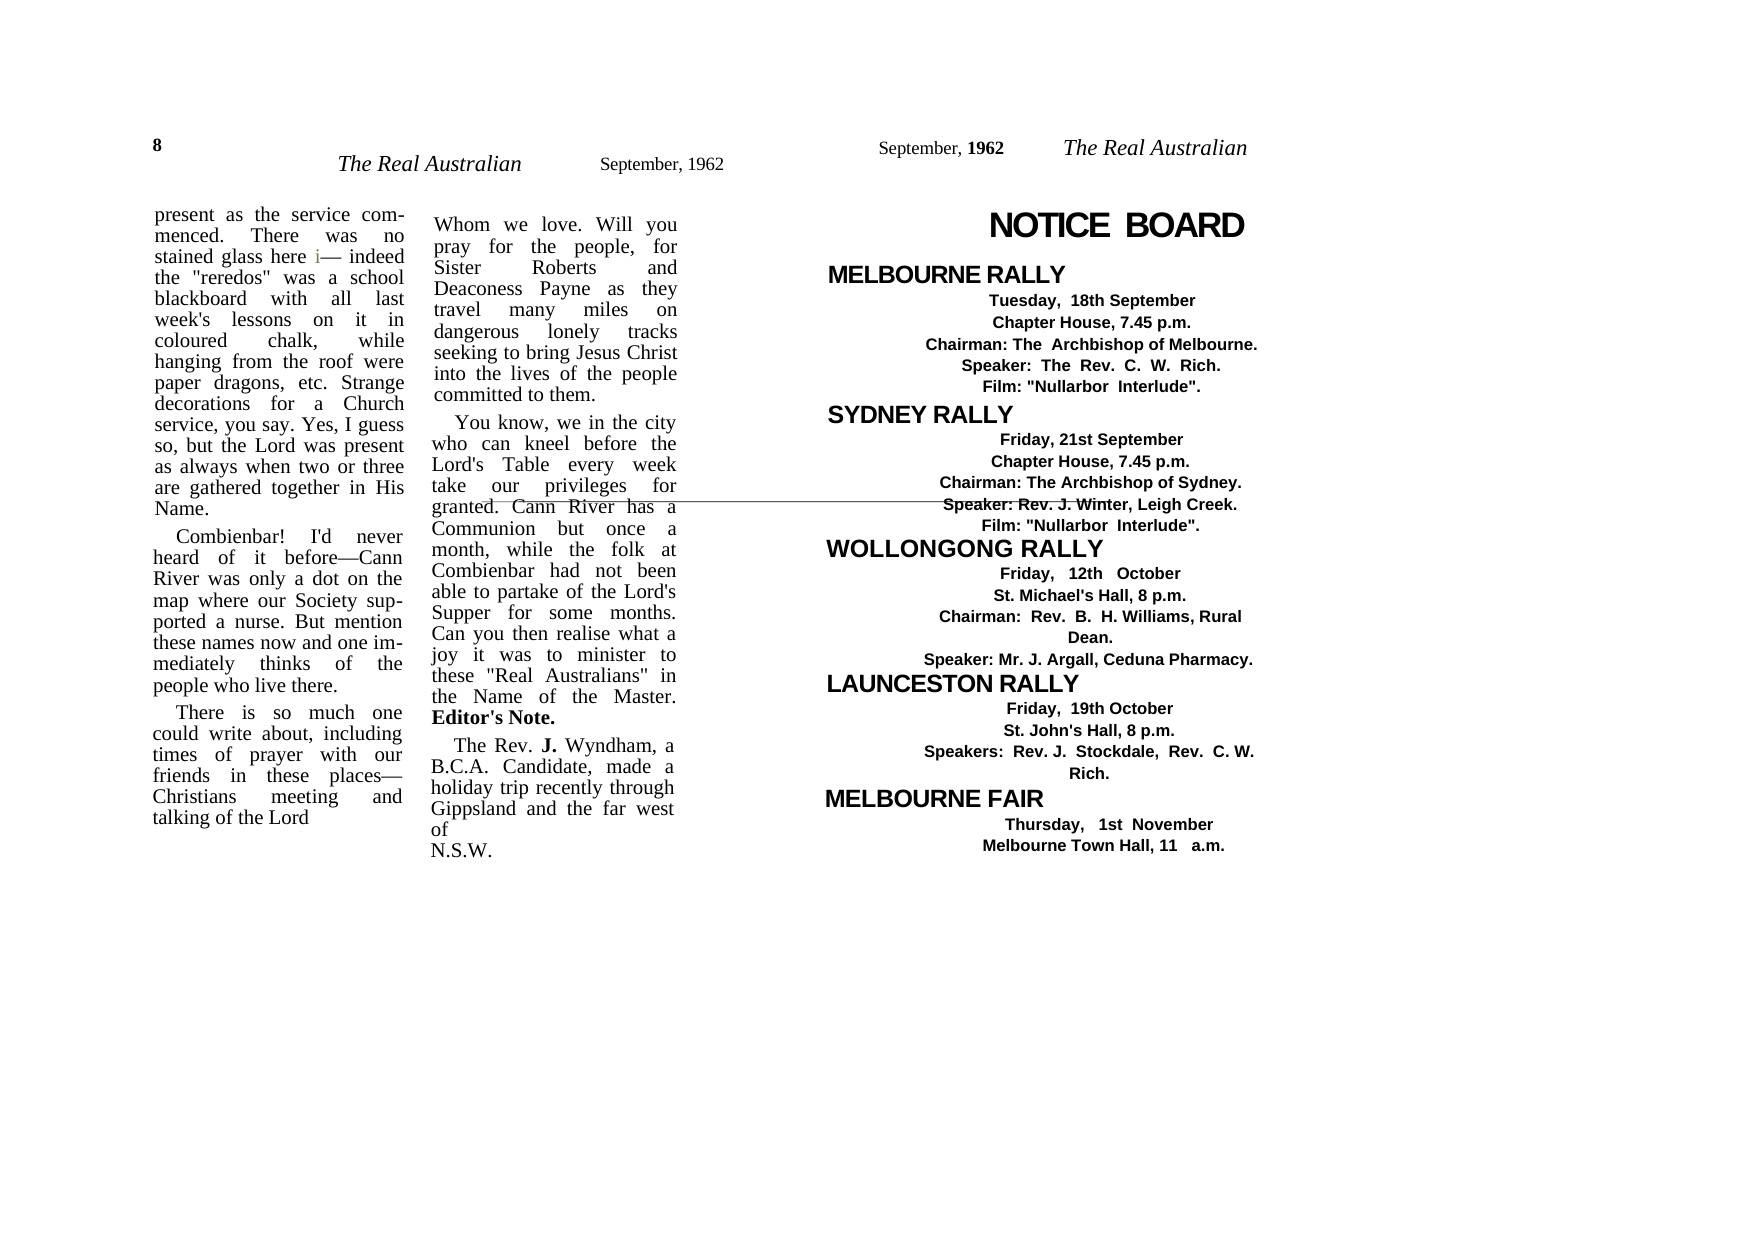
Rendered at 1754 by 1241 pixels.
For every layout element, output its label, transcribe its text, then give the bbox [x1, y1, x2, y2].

text September, 1962 [600, 153, 726, 174]
text September, 1962 [878, 137, 1005, 158]
text LAUNCESTON RALLY [826, 674, 1268, 696]
text The Real Australian [337, 150, 542, 177]
text Friday, 19th October [911, 697, 1268, 719]
text Chapter House, 7.45 p.m. [912, 450, 1268, 471]
text Friday, 12th October [912, 562, 1268, 584]
text The Rev. J. Wyndham, a B.C.A. Candidate, made a holiday trip recently through Gippsland and the far west of [431, 736, 674, 841]
text Thursday, 1st November Melbourne Town Hall, 11 a.m. [982, 813, 1232, 856]
text MELBOURNE RALLY [828, 266, 1268, 288]
text Friday, 21st September [915, 428, 1268, 450]
text SYDNEY RALLY [827, 406, 1268, 427]
text The Real Australian [1063, 134, 1268, 160]
text Whom we love. Will you pray for the people, for Sister Roberts and Deaconess Payne as they travel many miles on dangerous lonely tracks seeking to bring Jesus Christ into the lives of the people committed to them. [433, 215, 678, 406]
text Chairman: The Archbishop of Melbourne. [914, 333, 1268, 354]
text Film: "Nullarbor Interlude". [913, 514, 1268, 536]
text St. Michael's Hall, 8 p.m. [911, 584, 1268, 605]
text MELBOURNE FAIR [824, 784, 1268, 813]
text There is so much one could write about, including times of prayer with our friends in these places—Christians meeting and talking of the Lord [152, 703, 402, 829]
text N.S.W. [430, 841, 678, 862]
text You know, we in the city who can kneel before the Lord's Table every week take our privileges for granted. Cann River has a Communion but once a month, while the folk at Combienbar had not been able to partake of the Lord's Supper for some months. Can you then realise what a joy it was to minister to these "Real Australians" in the Name of the Master. Editor's Note. [431, 413, 677, 728]
text Tuesday, 18th September [916, 289, 1268, 311]
text Combienbar! I'd never heard of it before—Cann River was only a dot on the map where our Society supported a nurse. But mention these names now and one immediately thinks of the people who live there. [153, 526, 403, 696]
text Chairman: Rev. B. H. Williams, Rural Dean. [912, 605, 1268, 648]
text 8 [152, 134, 227, 156]
text Film: "Nullarbor Interlude". [915, 376, 1268, 397]
text Speaker: Rev. J. Winter, Leigh Creek. [912, 493, 1268, 514]
text Speakers: Rev. J. Stockdale, Rev. C. W. Rich. [910, 740, 1268, 784]
text Speaker: The Rev. C. W. Rich. [914, 354, 1268, 376]
text Speaker: Mr. J. Argall, Ceduna Pharmacy. [908, 648, 1268, 670]
text WOLLONGONG RALLY [826, 540, 1268, 561]
text present as the service commenced. There was no stained glass here i— indeed the "reredos" was a school blackboard with all last week's lessons on it in coloured chalk, while hanging from the roof were paper dragons, etc. Strange decorations for a Church service, you say. Yes, I guess so, but the Lord was present as always when two or three are gathered together in His Name. [154, 204, 404, 520]
text St. John's Hall, 8 p.m. [910, 719, 1268, 740]
text NOTICE BOARD [988, 204, 1268, 245]
text Chapter House, 7.45 p.m. [915, 311, 1268, 333]
text Chairman: The Archbishop of Sydney. [913, 471, 1268, 493]
